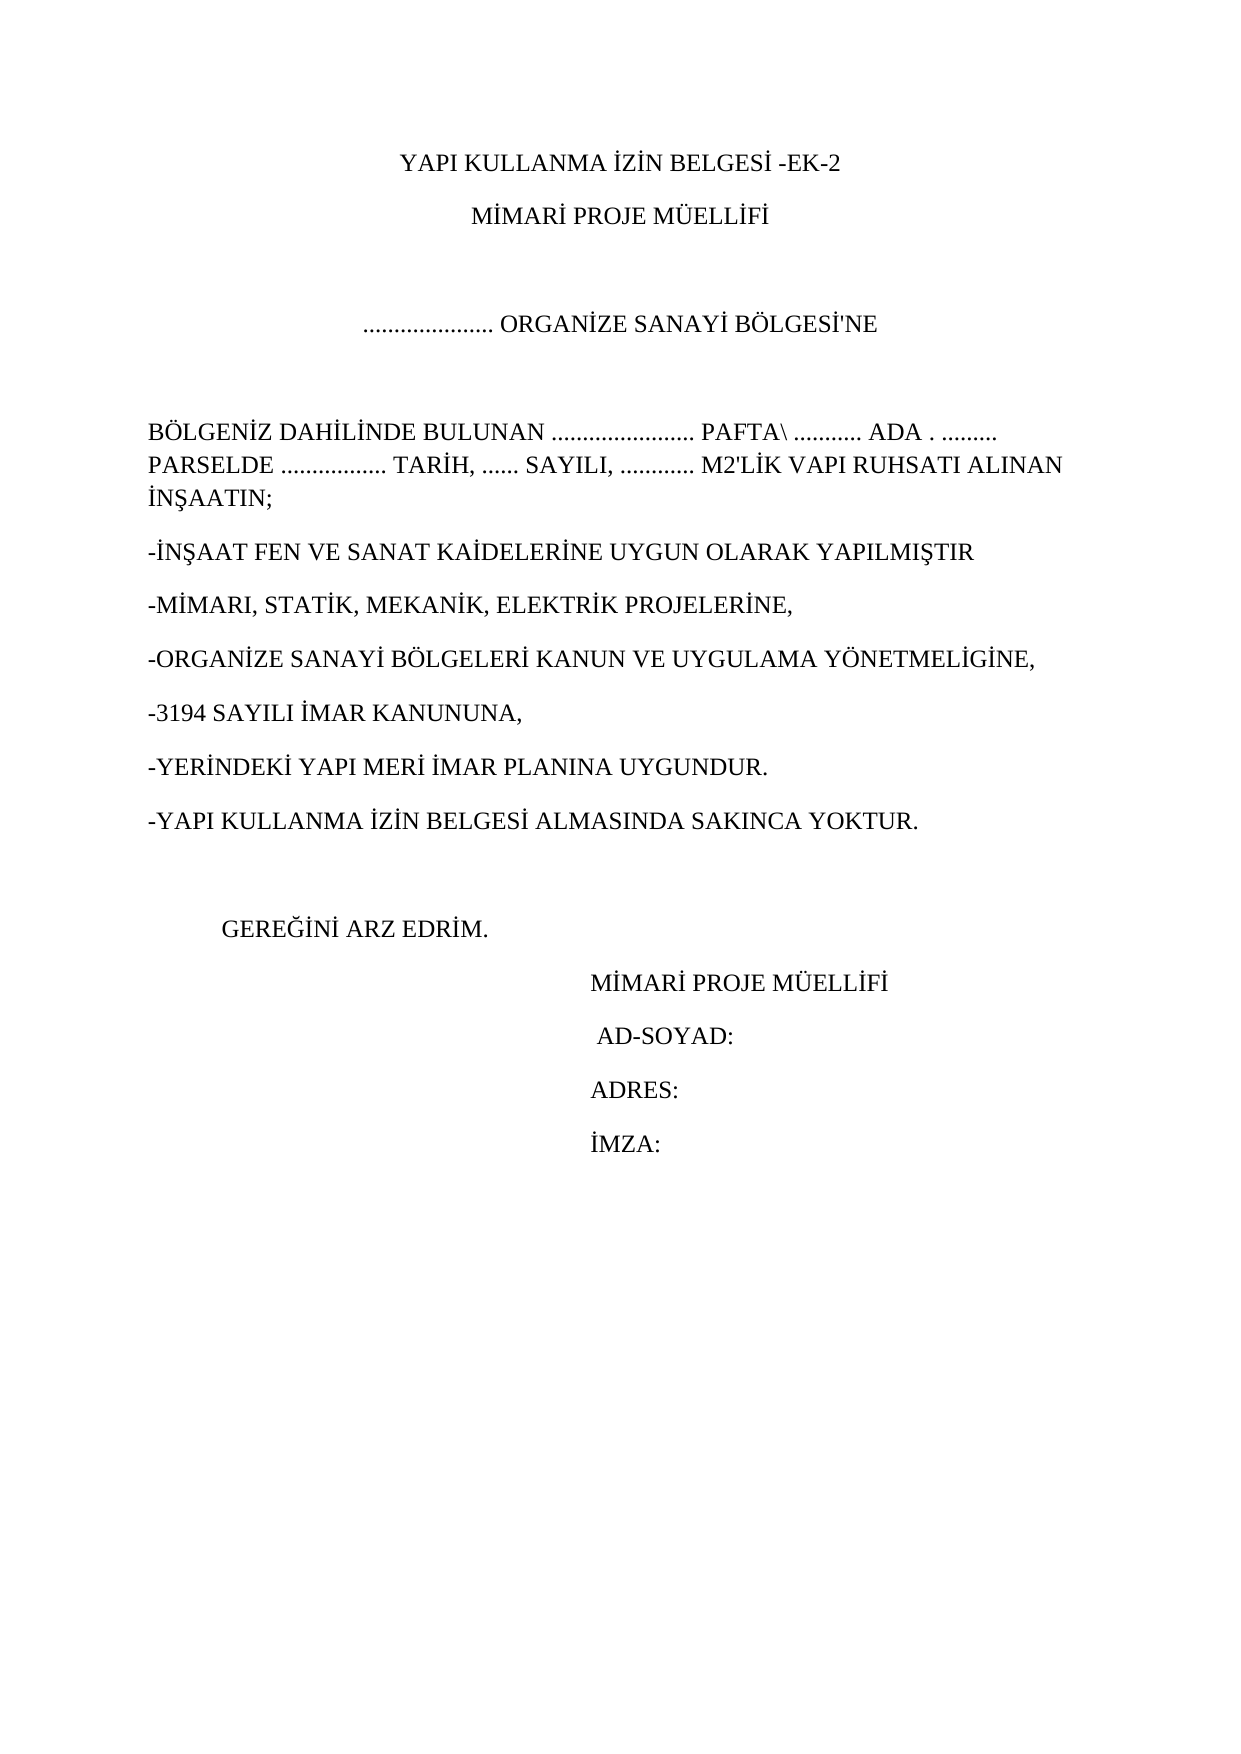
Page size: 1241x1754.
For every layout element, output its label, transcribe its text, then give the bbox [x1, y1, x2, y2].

text İMZA: [516, 1129, 1093, 1158]
text AD-SOYAD: [516, 1021, 1093, 1050]
text GEREĞİNİ ARZ EDRİM. [148, 914, 1093, 942]
text YAPI KULLANMA İZİN BELGESİ -EK-2 [148, 148, 1093, 176]
text MİMARİ PROJE MÜELLİFİ [516, 968, 1093, 996]
text -MİMARI, STATİK, MEKANİK, ELEKTRİK PROJELERİNE, [148, 591, 1093, 619]
text ..................... ORGANİZE SANAYİ BÖLGESİ'NE [148, 309, 1093, 338]
text ADRES: [516, 1075, 1093, 1104]
text -3194 SAYILI İMAR KANUNUNA, [148, 698, 1093, 727]
text -ORGANİZE SANAYİ BÖLGELERİ KANUN VE UYGULAMA YÖNETMELİGİNE, [148, 644, 1093, 673]
text -YERİNDEKİ YAPI MERİ İMAR PLANINA UYGUNDUR. [148, 752, 1093, 781]
text BÖLGENİZ DAHİLİNDE BULUNAN ....................... PAFTA\ ........... ADA . ......... PARSELDE ................. TARİH, ...... SAYILI, ............ M2'LİK VAPI RUHSATI ALINAN İNŞAATIN; [148, 417, 1093, 512]
text -İNŞAAT FEN VE SANAT KAİDELERİNE UYGUN OLARAK YAPILMIŞTIR [148, 537, 1093, 566]
text -YAPI KULLANMA İZİN BELGESİ ALMASINDA SAKINCA YOKTUR. [148, 806, 1093, 835]
text MİMARİ PROJE MÜELLİFİ [148, 201, 1093, 230]
